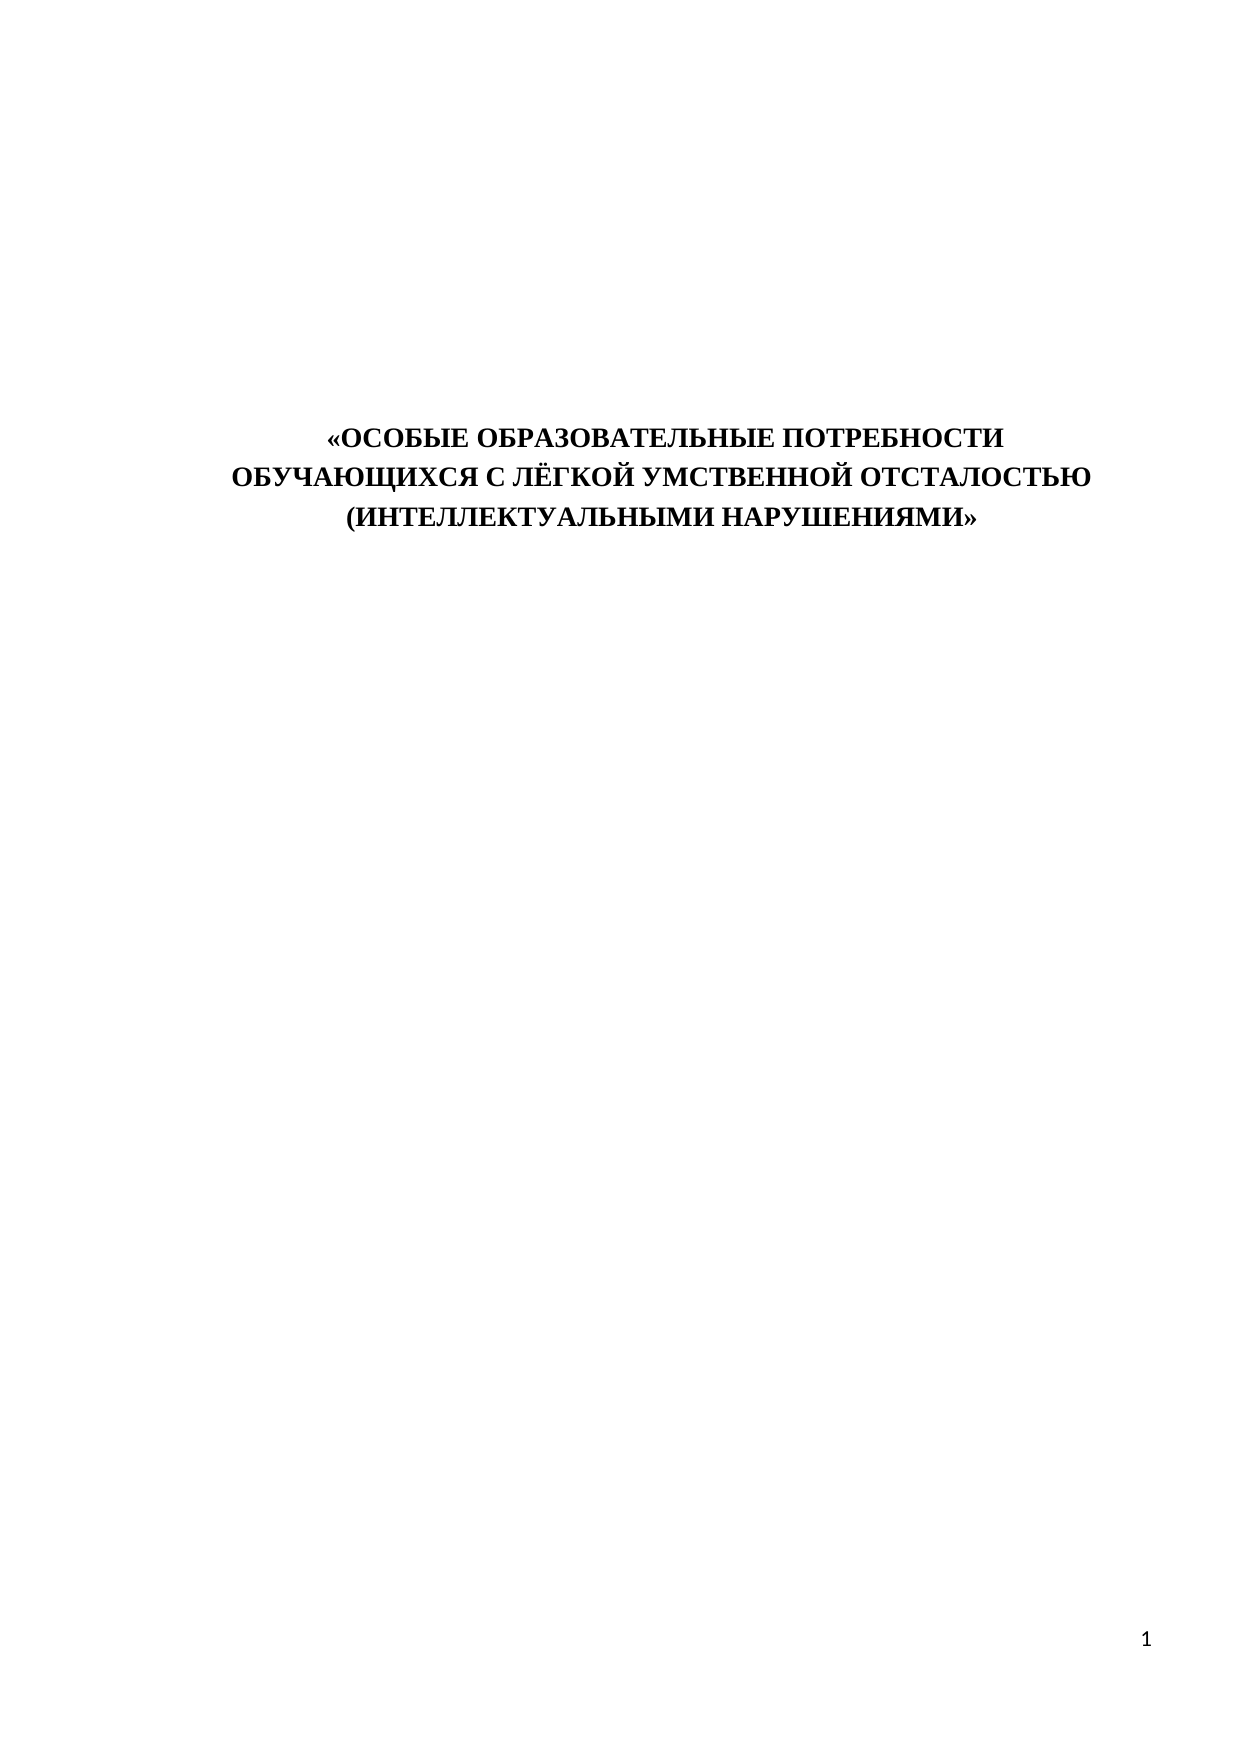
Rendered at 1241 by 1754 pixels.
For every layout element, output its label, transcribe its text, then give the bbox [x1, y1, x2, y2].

text ОБУЧАЮЩИХСЯ С ЛЁГКОЙ УМСТВЕННОЙ ОТСТАЛОСТЬЮ [177, 461, 1146, 493]
text (ИНТЕЛЛЕКТУАЛЬНЫМИ НАРУШЕНИЯМИ» [177, 500, 1146, 532]
text «ОСОБЫЕ ОБРАЗОВАТЕЛЬНЫЕ ПОТРЕБНОСТИ [177, 421, 1146, 453]
